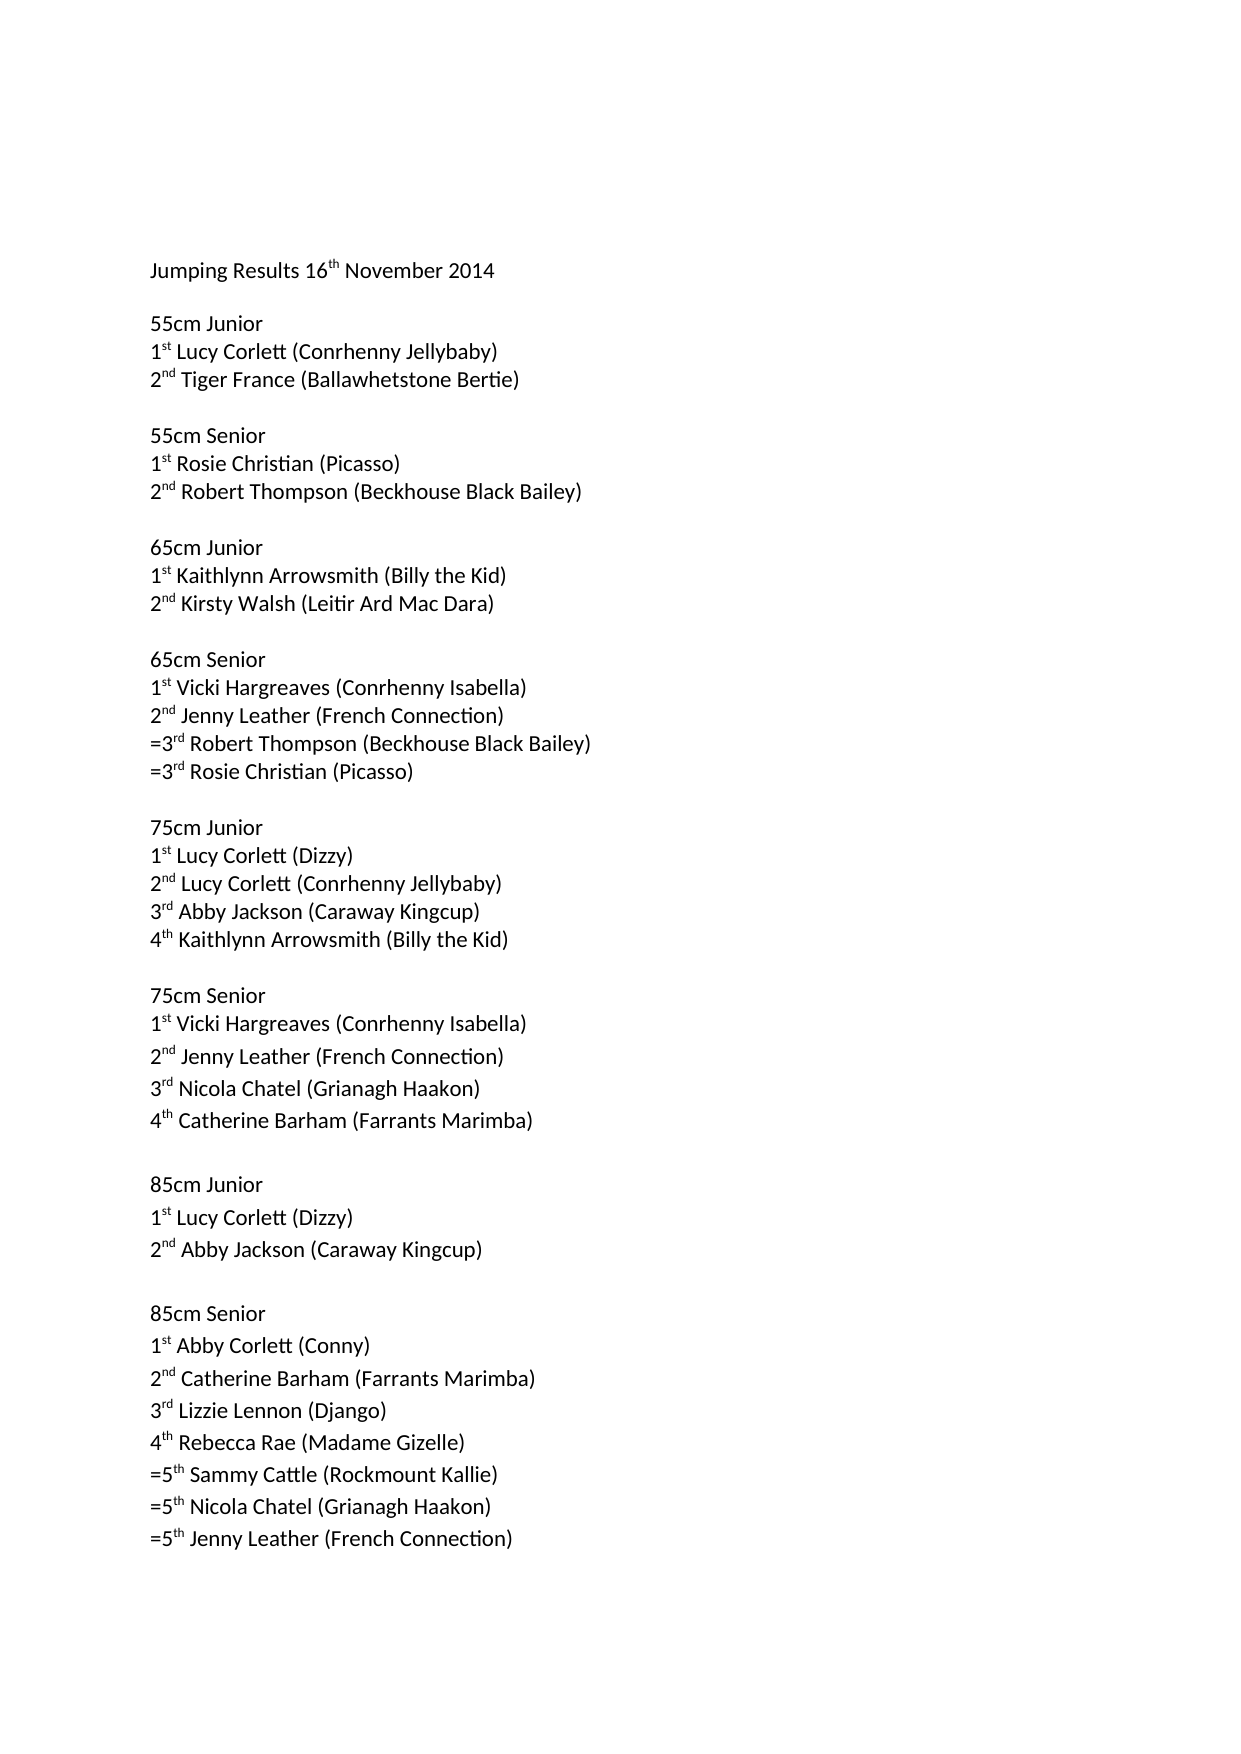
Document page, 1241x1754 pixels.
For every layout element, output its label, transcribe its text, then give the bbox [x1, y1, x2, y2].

text 55cm Senior [150, 421, 1090, 449]
text =5th Sammy Cattle (Rockmount Kallie) [150, 1460, 1090, 1488]
text 65cm Junior [150, 533, 1090, 561]
text 2nd Tiger France (Ballawhetstone Bertie) [150, 365, 1090, 393]
text 2nd Jenny Leather (French Connection) [150, 1042, 1090, 1070]
text 2nd Kirsty Walsh (Leitir Ard Mac Dara) [150, 589, 1090, 617]
text 55cm Junior [150, 309, 1090, 337]
text 85cm Junior [150, 1171, 1090, 1198]
text 1st Lucy Corlett (Dizzy) [150, 1203, 1090, 1231]
text 1st Lucy Corlett (Dizzy) [150, 841, 1090, 869]
text 1st Kaithlynn Arrowsmith (Billy the Kid) [150, 561, 1090, 589]
text =3rd Robert Thompson (Beckhouse Black Bailey) [150, 729, 1090, 757]
text 1st Vicki Hargreaves (Conrhenny Isabella) [150, 1009, 1090, 1038]
text 75cm Junior [150, 813, 1090, 841]
text =3rd Rosie Christian (Picasso) [150, 757, 1090, 785]
text 75cm Senior [150, 982, 1090, 1009]
text 1st Lucy Corlett (Conrhenny Jellybaby) [150, 337, 1090, 365]
text 2nd Catherine Barham (Farrants Marimba) [150, 1364, 1090, 1392]
text 3rd Abby Jackson (Caraway Kingcup) [150, 897, 1090, 926]
text Jumping Results 16th November 2014 [150, 256, 1090, 284]
text 3rd Lizzie Lennon (Django) [150, 1396, 1090, 1424]
text 1st Abby Corlett (Conny) [150, 1331, 1090, 1359]
text 1st Rosie Christian (Picasso) [150, 449, 1090, 477]
text =5th Nicola Chatel (Grianagh Haakon) [150, 1492, 1090, 1520]
text 4th Catherine Barham (Farrants Marimba) [150, 1106, 1090, 1134]
text 2nd Jenny Leather (French Connection) [150, 701, 1090, 729]
text 2nd Robert Thompson (Beckhouse Black Bailey) [150, 477, 1090, 505]
text 1st Vicki Hargreaves (Conrhenny Isabella) [150, 673, 1090, 701]
text 4th Kaithlynn Arrowsmith (Billy the Kid) [150, 926, 1090, 953]
text 4th Rebecca Rae (Madame Gizelle) [150, 1428, 1090, 1456]
text =5th Jenny Leather (French Connection) [150, 1524, 1090, 1553]
text 85cm Senior [150, 1299, 1090, 1327]
text 2nd Lucy Corlett (Conrhenny Jellybaby) [150, 869, 1090, 897]
text 3rd Nicola Chatel (Grianagh Haakon) [150, 1074, 1090, 1102]
text 2nd Abby Jackson (Caraway Kingcup) [150, 1235, 1090, 1263]
text 65cm Senior [150, 645, 1090, 673]
